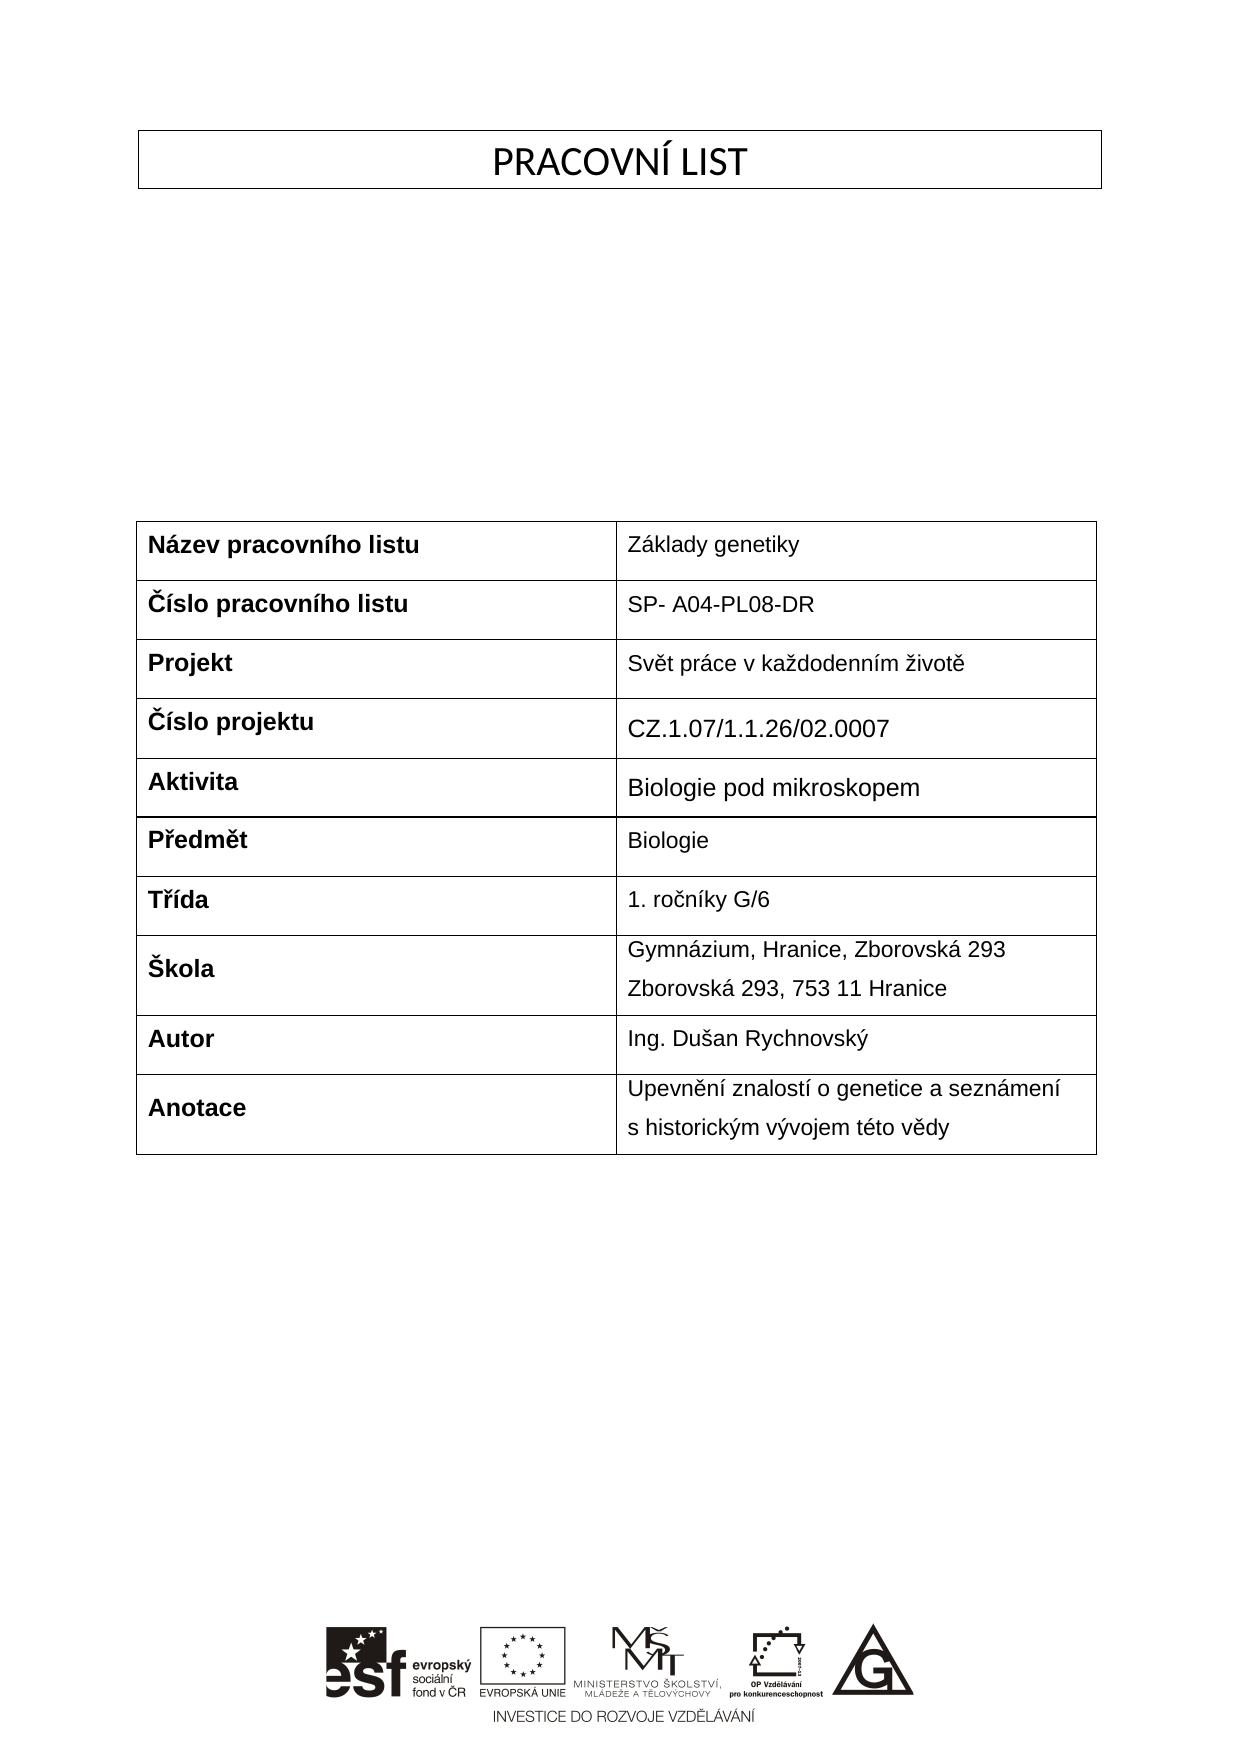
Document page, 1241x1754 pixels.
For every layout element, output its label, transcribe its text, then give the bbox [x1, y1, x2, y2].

table_cell Škola [137, 936, 616, 1014]
table_cell 1. ročníky G/6 [617, 877, 1096, 934]
table_cell Biologie pod mikroskopem [617, 759, 1096, 816]
table_cell Upevnění znalostí o genetice a seznámení s historickým vývojem této vědy [617, 1075, 1096, 1154]
table_cell SP- A04-PL08-DR [617, 581, 1096, 639]
table_cell Biologie [617, 818, 1096, 876]
table_cell Ing. Dušan Rychnovský [617, 1016, 1096, 1074]
table_cell Gymnázium, Hranice, Zborovská 293 Zborovská 293, 753 11 Hranice [617, 936, 1096, 1014]
table_cell Svět práce v každodenním životě [617, 640, 1096, 698]
table_cell Aktivita [137, 759, 616, 816]
table_header Základy genetiky [617, 522, 1096, 580]
table_cell Třída [137, 877, 616, 934]
table_cell Číslo pracovního listu [137, 581, 616, 639]
picture [326, 1623, 914, 1722]
table_cell CZ.1.07/1.1.26/02.0007 [617, 699, 1096, 757]
table_cell Předmět [137, 818, 616, 876]
table_cell Anotace [137, 1075, 616, 1154]
table_cell Projekt [137, 640, 616, 698]
table_cell Autor [137, 1016, 616, 1074]
table_header Název pracovního listu [137, 522, 616, 580]
table_cell Číslo projektu [137, 699, 616, 757]
text PRACOVNÍ LIST [139, 131, 1101, 188]
